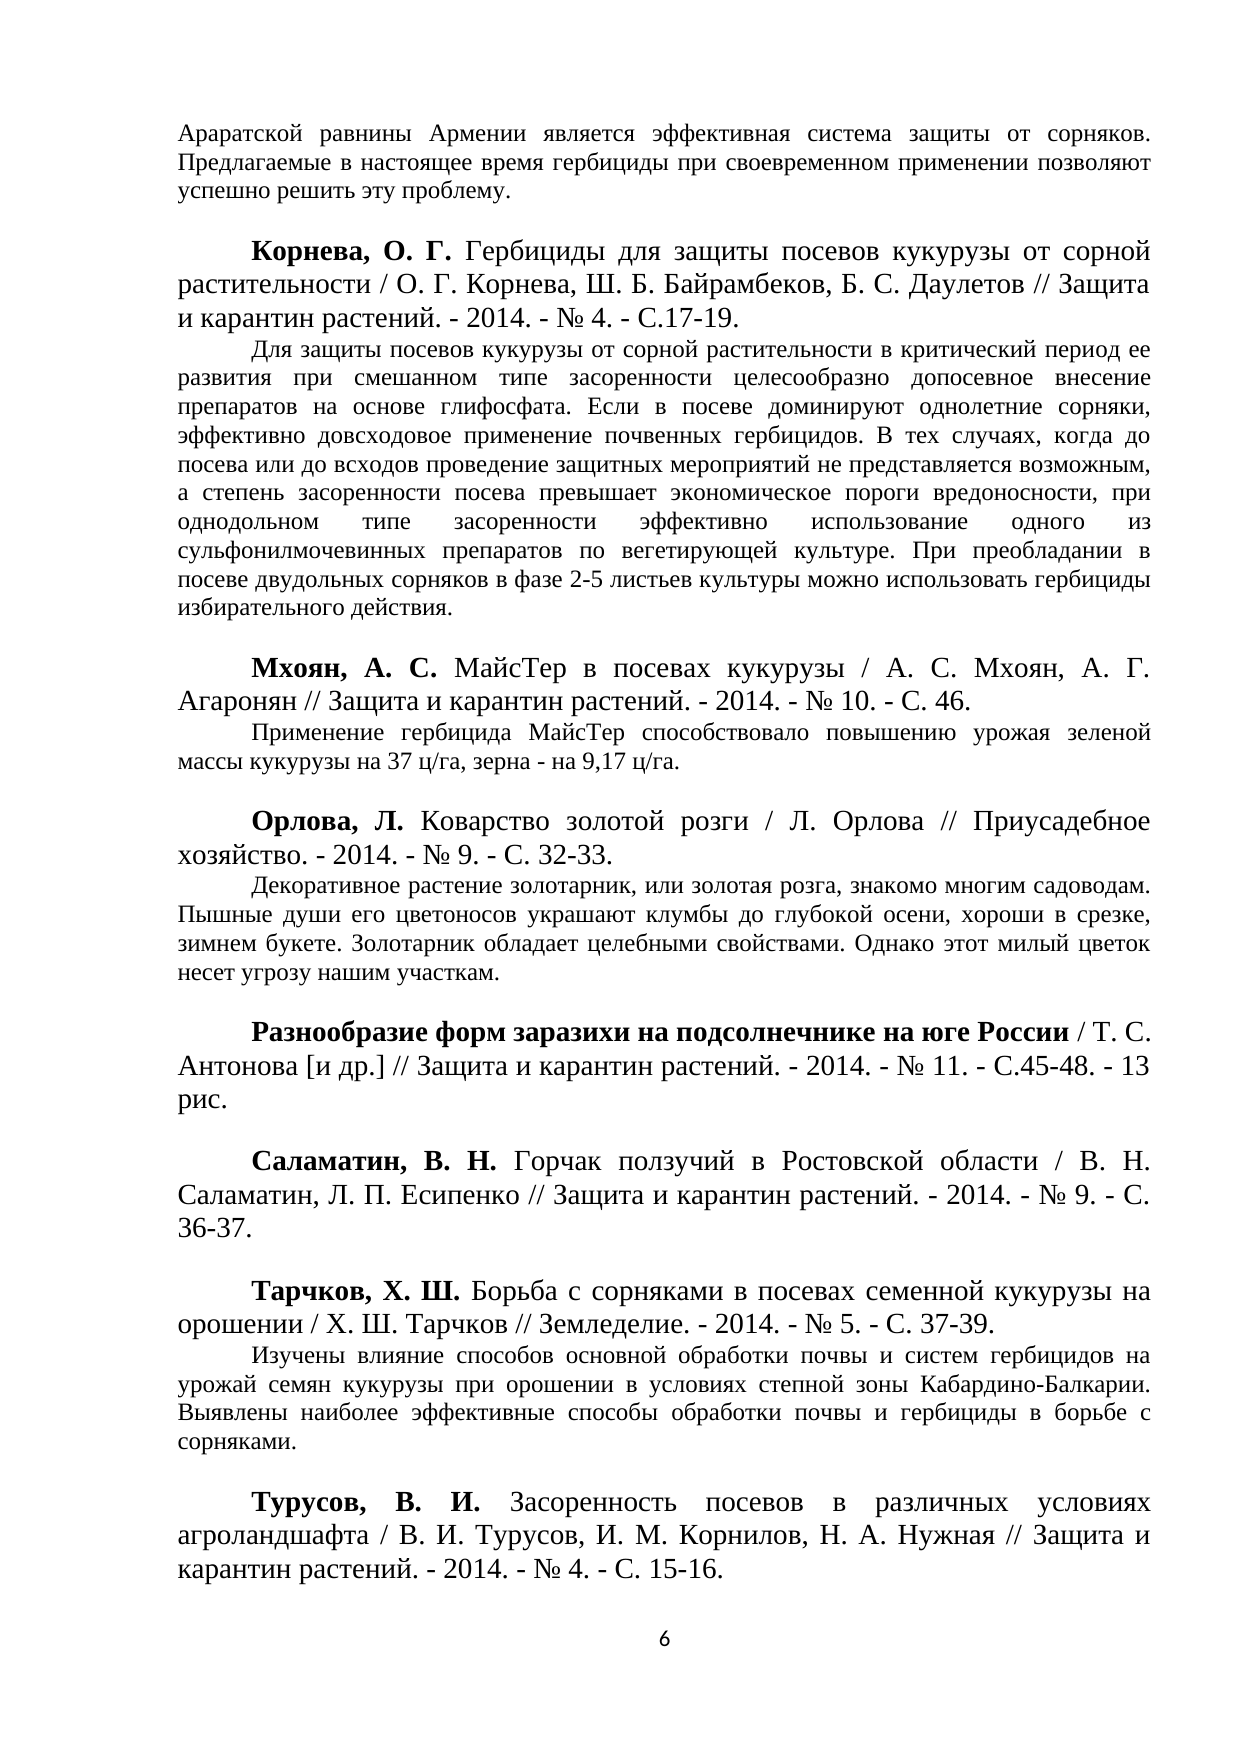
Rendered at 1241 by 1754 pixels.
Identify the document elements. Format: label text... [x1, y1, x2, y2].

text Мхоян, А. С. МайсТер в посевах кукурузы / А. С. Мхоян, А. Г. Агаронян // Защита и карантин растений. - 2014. - № 10. - С. 46. [177, 650, 1152, 717]
text Саламатин, В. Н. Горчак ползучий в Ростовской области / В. Н. Саламатин, Л. П. Есипенко // Защита и карантин растений. - 2014. - № 9. - С. 36-37. [177, 1143, 1152, 1244]
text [177, 118, 1152, 204]
text Декоративное растение золотарник, или золотая розга, знакомо многим садоводам. Пышные души его цветоносов украшают клумбы до глубокой осени, хороши в срезке, зимнем букете. Золотарник обладает целебными свойствами. Однако этот милый цветок несет угрозу нашим участкам. [177, 870, 1152, 985]
text Применение гербицида МайсТер способствовало повышению урожая зеленой массы кукурузы на 37 ц/га, зерна - на 9,17 ц/га. [177, 717, 1152, 774]
text Орлова, Л. Коварство золотой розги / Л. Орлова // Приусадебное хозяйство. - 2014. - № 9. - С. 32-33. [177, 803, 1152, 870]
text Для защиты посевов кукурузы от сорной растительности в критический период ее развития при смешанном типе засоренности целесообразно допосевное внесение препаратов на основе глифосфата. Если в посеве доминируют однолетние сорняки, эффективно довсходовое применение почвенных гербицидов. В тех случаях, когда до посева или до всходов проведение защитных мероприятий не представляется возможным, а степень засоренности посева превышает экономическое пороги вредоносности, при однодольном типе засоренности эффективно использование одного из сульфонилмочевинных препаратов по вегетирующей культуре. При преобладании в посеве двудольных сорняков в фазе 2-5 листьев культуры можно использовать гербициды избирательного действия. [177, 334, 1152, 621]
text Корнева, О. Г. Гербициды для защиты посевов кукурузы от сорной растительности / О. Г. Корнева, Ш. Б. Байрамбеков, Б. С. Даулетов // Защита и карантин растений. - 2014. - № 4. - С.17-19. [177, 233, 1152, 334]
text Изучены влияние способов основной обработки почвы и систем гербицидов на урожай семян кукурузы при орошении в условиях степной зоны Кабардино-Балкарии. Выявлены наиболее эффективные способы обработки почвы и гербициды в борьбе с сорняками. [177, 1340, 1152, 1455]
text Разнообразие форм заразихи на подсолнечнике на юге России / Т. С. Антонова [и др.] // Защита и карантин растений. - 2014. - № 11. - С.45-48. - 13 рис. [177, 1014, 1152, 1115]
text Тарчков, Х. Ш. Борьба с сорняками в посевах семенной кукурузы на орошении / Х. Ш. Тарчков // Земледелие. - 2014. - № 5. - С. 37-39. [177, 1273, 1152, 1340]
text Турусов, В. И. Засоренность посевов в различных условиях агроландшафта / В. И. Турусов, И. М. Корнилов, Н. А. Нужная // Защита и карантин растений. - 2014. - № 4. - С. 15-16. [177, 1484, 1152, 1584]
